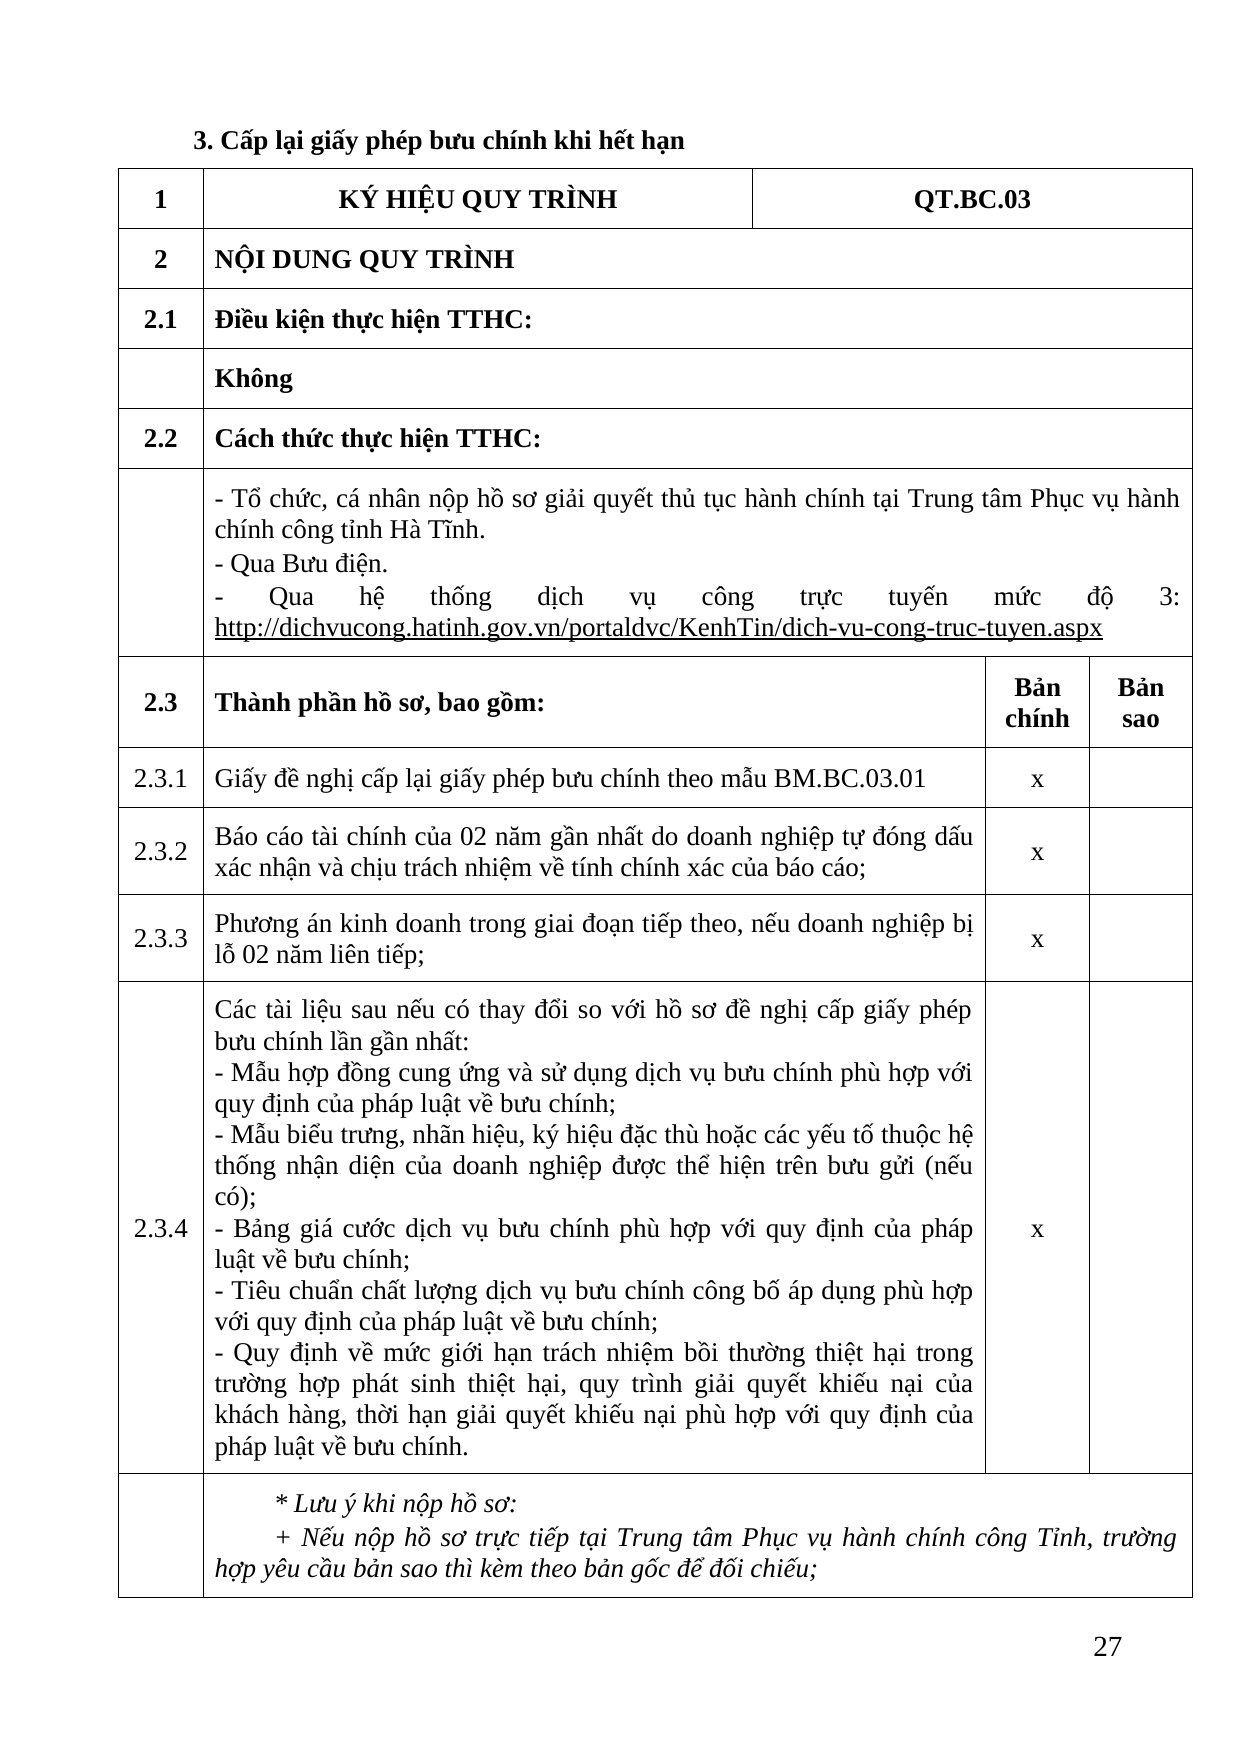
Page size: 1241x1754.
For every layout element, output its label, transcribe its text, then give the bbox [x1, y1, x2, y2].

table_cell Các tài liệu sau nếu có thay đổi so với hồ sơ đề nghị cấp giấy phép bưu chính lần gần nhất: - Mẫu hợp đồng cung ứng và sử dụng dịch vụ bưu chính phù hợp với quy định của pháp luật về bưu chính; - Mẫu biểu trưng, nhãn hiệu, ký hiệu đặc thù hoặc các yếu tố thuộc hệ thống nhận diện của doanh nghiệp được thể hiện trên bưu gửi (nếu có); - Bảng giá cước dịch vụ bưu chính phù hợp với quy định của pháp luật về bưu chính; - Tiêu chuẩn chất lượng dịch vụ bưu chính công bố áp dụng phù hợp với quy định của pháp luật về bưu chính; - Quy định về mức giới hạn trách nhiệm bồi thường thiệt hại trong trường hợp phát sinh thiệt hại, quy trình giải quyết khiếu nại của khách hàng, thời hạn giải quyết khiếu nại phù hợp với quy định của pháp luật về bưu chính. [204, 982, 985, 1473]
table_cell x [986, 808, 1089, 894]
table_header KÝ HIỆU QUY TRÌNH [204, 169, 752, 228]
table_cell Báo cáo tài chính của 02 năm gần nhất do doanh nghiệp tự đóng dấu xác nhận và chịu trách nhiệm về tính chính xác của báo cáo; [204, 808, 985, 894]
table_cell [1090, 748, 1192, 807]
table_cell [119, 469, 203, 656]
table_cell [1090, 982, 1192, 1473]
table_cell Không [204, 349, 1192, 408]
table_cell 2.3.3 [119, 895, 203, 981]
table_cell 2.1 [119, 289, 203, 348]
table_cell - Tổ chức, cá nhân nộp hồ sơ giải quyết thủ tục hành chính tại Trung tâm Phục vụ hành chính công tỉnh Hà Tĩnh. - Qua Bưu điện. - Qua hệ thống dịch vụ công trực tuyến mức độ 3: http://dichvucong.hatinh.gov.vn/portaldvc/KenhTin/dich-vu-cong-truc-tuyen.aspx [204, 469, 1192, 656]
table_cell x [986, 895, 1089, 981]
table_cell 2.3.2 [119, 808, 203, 894]
table_cell Điều kiện thực hiện TTHC: [204, 289, 1192, 348]
table_cell x [986, 748, 1089, 807]
table_cell NỘI DUNG QUY TRÌNH [204, 229, 1192, 288]
table_cell Giấy đề nghị cấp lại giấy phép bưu chính theo mẫu BM.BC.03.01 [204, 748, 985, 807]
table_header QT.BC.03 [753, 169, 1192, 228]
table_cell [1090, 808, 1192, 894]
table_cell 2.2 [119, 409, 203, 467]
table_cell 2.3 [119, 657, 203, 747]
table_cell 2 [119, 229, 203, 288]
table_cell Thành phần hồ sơ, bao gồm: [204, 657, 985, 747]
table_cell [119, 1474, 203, 1597]
table_header 1 [119, 169, 203, 228]
table_cell [1090, 895, 1192, 981]
table_cell 2.3.4 [119, 982, 203, 1473]
table_cell Bản sao [1090, 657, 1192, 747]
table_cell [204, 1474, 1192, 1597]
table_cell Phương án kinh doanh trong giai đoạn tiếp theo, nếu doanh nghiệp bị lỗ 02 năm liên tiếp; [204, 895, 985, 981]
table_cell 2.3.1 [119, 748, 203, 807]
table_cell Bản chính [986, 657, 1089, 747]
table_cell Cách thức thực hiện TTHC: [204, 409, 1192, 467]
text 3. Cấp lại giấy phép bưu chính khi hết hạn [118, 124, 1122, 156]
table_cell x [986, 982, 1089, 1473]
table_cell [119, 349, 203, 408]
